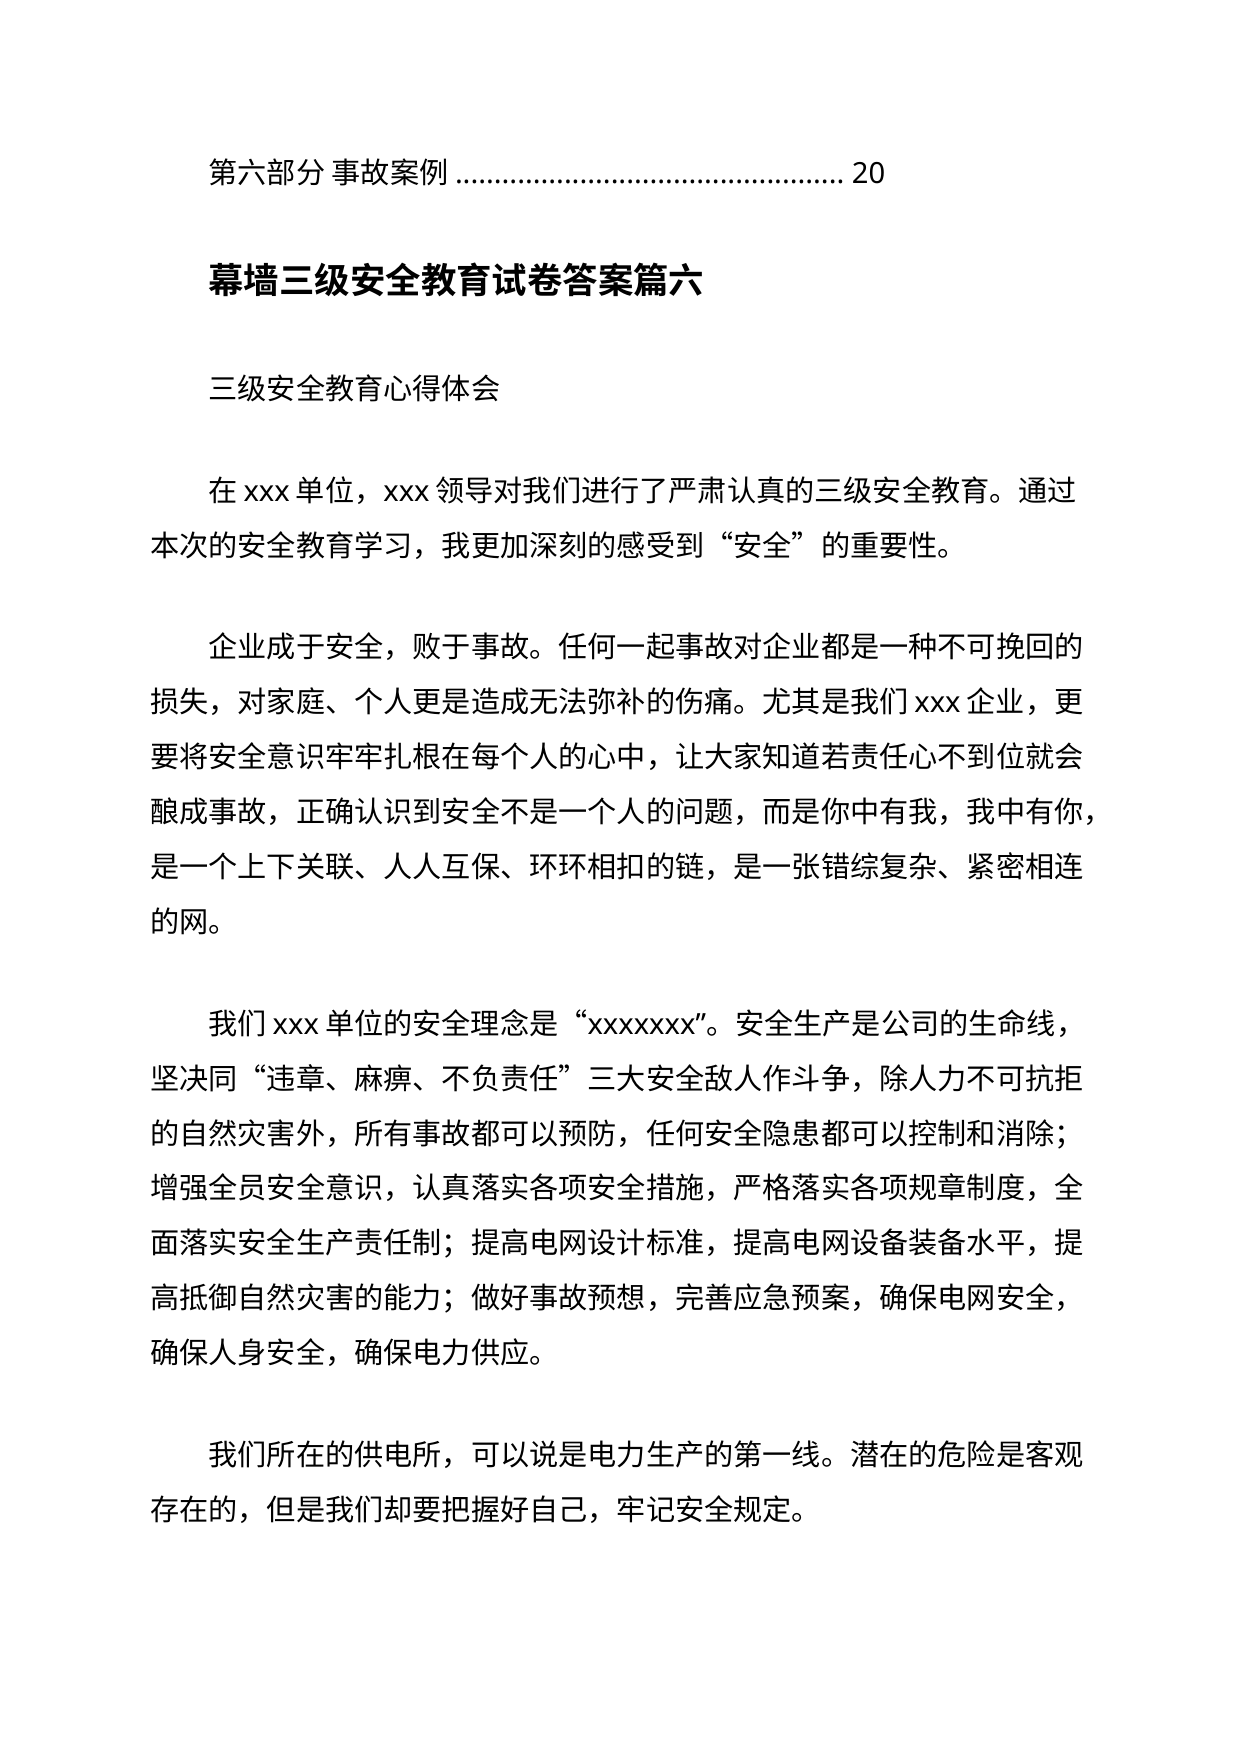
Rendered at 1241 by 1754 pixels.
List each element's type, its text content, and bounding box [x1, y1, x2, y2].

text 第六部分 事故案例 .................................................. 20 [150, 150, 1090, 192]
text 我们xxx单位的安全理念是“xxxxxxx”。安全生产是公司的生命线，坚决同“违章、麻痹、不负责任”三大安全敌人作斗争，除人力不可抗拒的自然灾害外，所有事故都可以预防，任何安全隐患都可以控制和消除；增强全员安全意识，认真落实各项安全措施，严格落实各项规章制度，全面落实安全生产责任制；提高电网设计标准，提高电网设备装备水平，提高抵御自然灾害的能力；做好事故预想，完善应急预案，确保电网安全，确保人身安全，确保电力供应。 [150, 1000, 1090, 1372]
text 在xxx单位，xxx领导对我们进行了严肃认真的三级安全教育。通过本次的安全教育学习，我更加深刻的感受到“安全”的重要性。 [150, 467, 1090, 564]
text 我们所在的供电所，可以说是电力生产的第一线。潜在的危险是客观存在的，但是我们却要把握好自己，牢记安全规定。 [150, 1432, 1090, 1529]
text 幕墙三级安全教育试卷答案篇六 [150, 252, 1090, 303]
text 企业成于安全，败于事故。任何一起事故对企业都是一种不可挽回的损失，对家庭、个人更是造成无法弥补的伤痛。尤其是我们xxx企业，更要将安全意识牢牢扎根在每个人的心中，让大家知道若责任心不到位就会酿成事故，正确认识到安全不是一个人的问题，而是你中有我，我中有你，是一个上下关联、人人互保、环环相扣的链，是一张错综复杂、紧密相连的网。 [150, 624, 1090, 941]
text 三级安全教育心得体会 [150, 365, 1090, 408]
